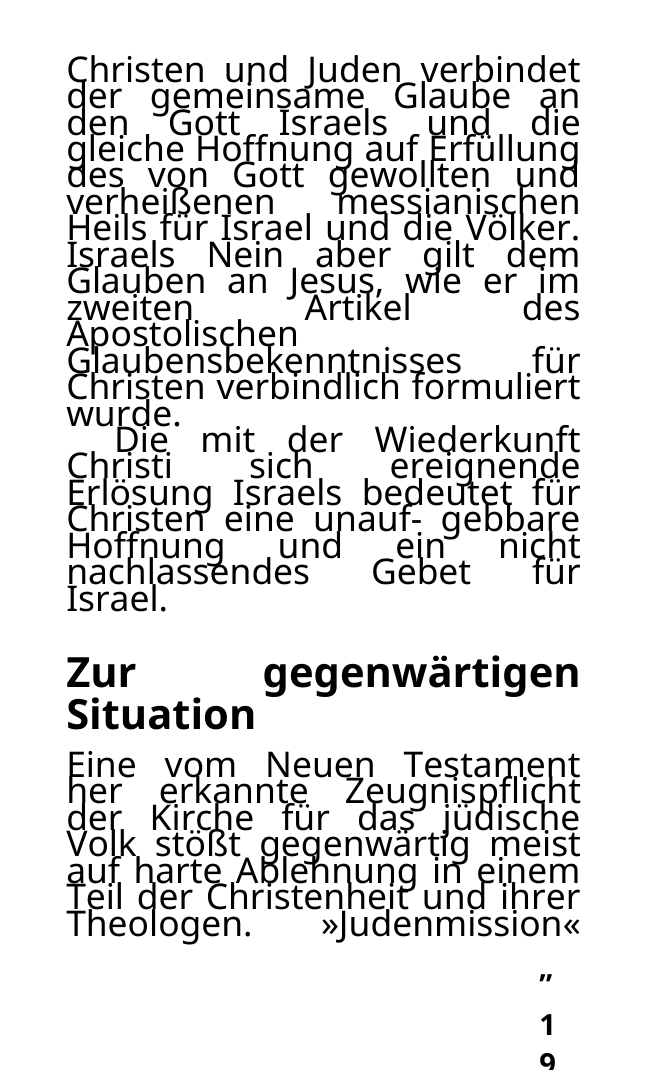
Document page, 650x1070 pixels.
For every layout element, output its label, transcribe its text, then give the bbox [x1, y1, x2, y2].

subtitle Zur gegenwärtigen Situation [66, 654, 581, 738]
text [66, 756, 581, 941]
text Die mit der Wiederkunft Christi sich ereignende Erlösung Israels bedeutet für Christen eine unauf- gebbare Hoffnung und ein nicht nachlassendes Gebet für Israel. [66, 431, 581, 617]
